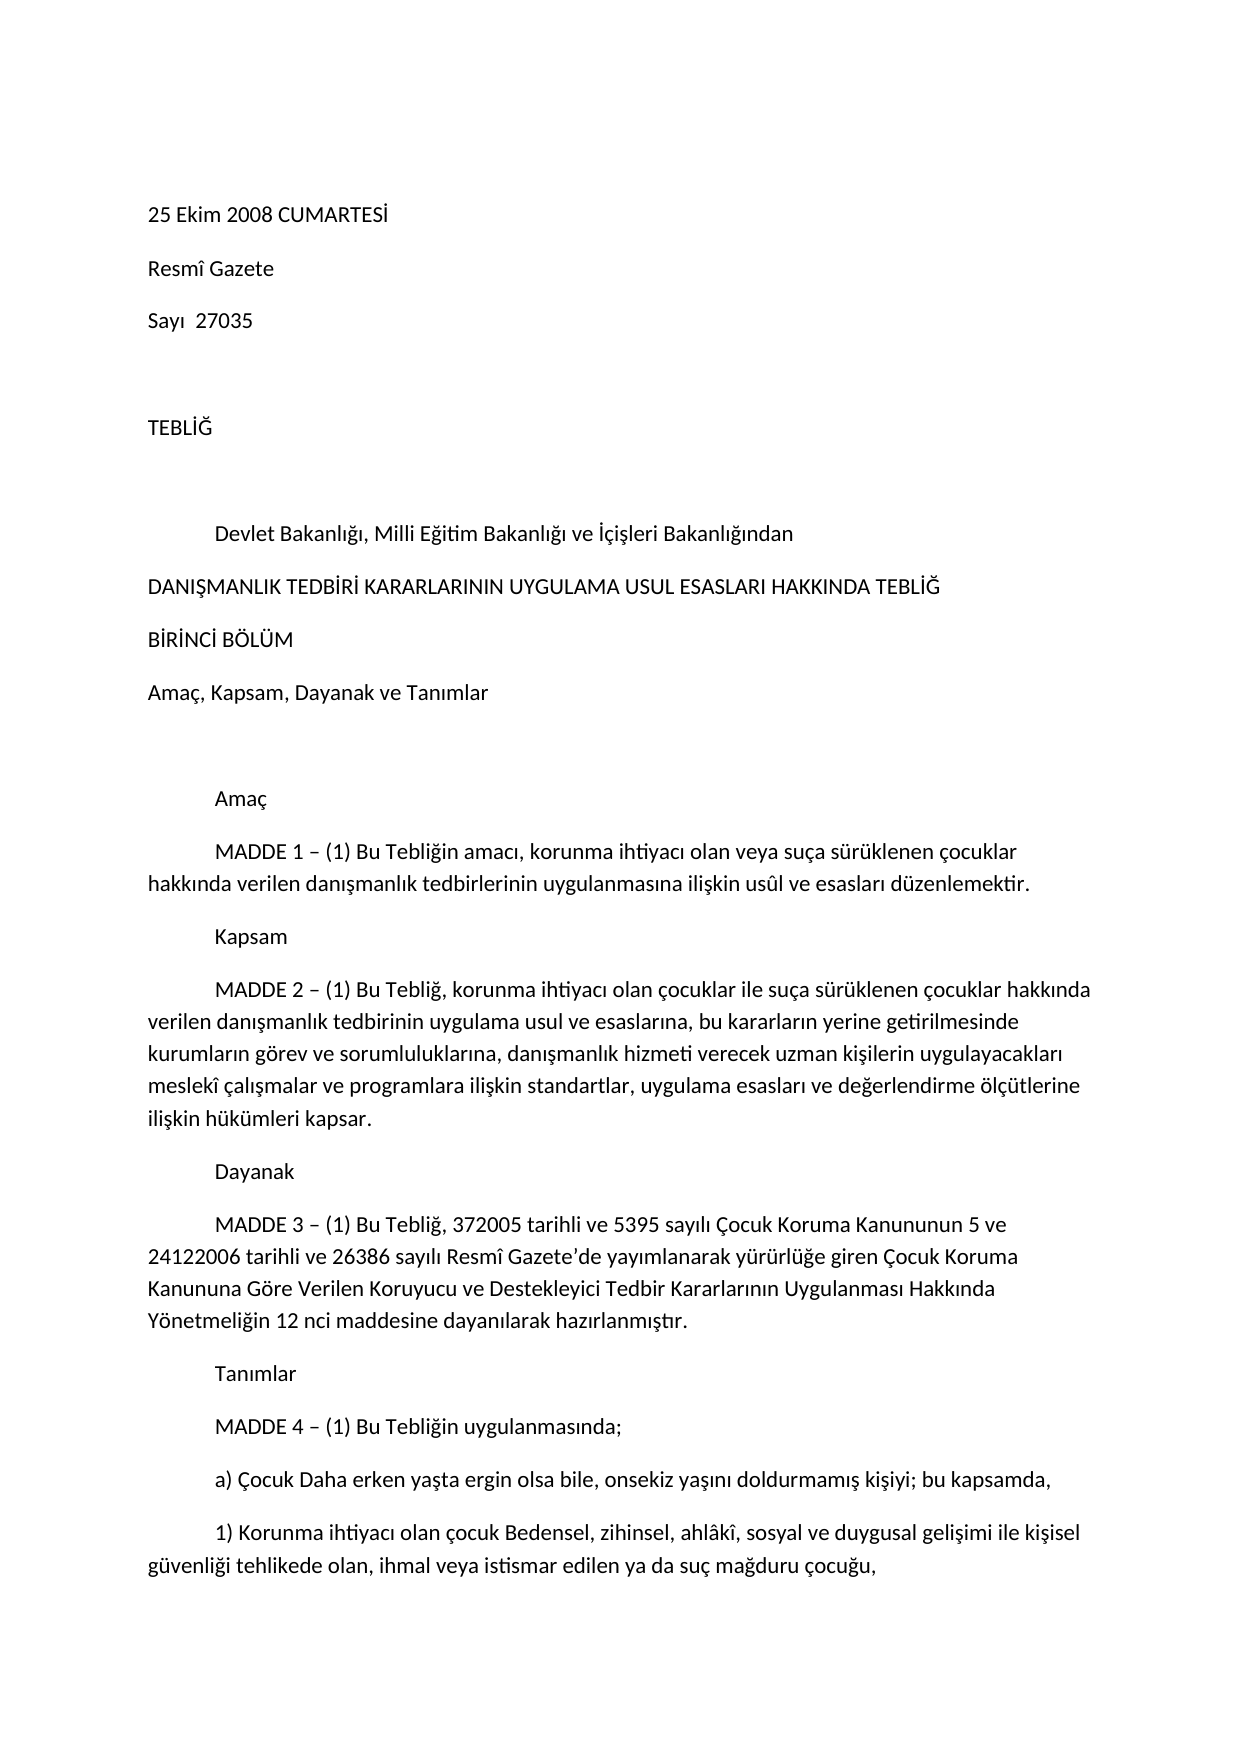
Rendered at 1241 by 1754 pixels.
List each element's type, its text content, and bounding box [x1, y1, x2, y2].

text Resmî Gazete [148, 254, 1093, 282]
text Amaç, Kapsam, Dayanak ve Tanımlar [148, 678, 1093, 706]
text TEBLİĞ [148, 413, 1093, 441]
text 1) Korunma ihtiyacı olan çocuk Bedensel, zihinsel, ahlâkî, sosyal ve duygusal gelişimi ile kişisel güvenliği tehlikede olan, ihmal veya istismar edilen ya da suç mağduru çocuğu, [148, 1518, 1093, 1579]
text Dayanak [148, 1157, 1093, 1185]
text MADDE 4 – (1) Bu Tebliğin uygulanmasında; [148, 1412, 1093, 1441]
text Amaç [148, 784, 1093, 812]
text a) Çocuk Daha erken yaşta ergin olsa bile, onsekiz yaşını doldurmamış kişiyi; bu kapsamda, [148, 1466, 1093, 1493]
text DANIŞMANLIK TEDBİRİ KARARLARININ UYGULAMA USUL ESASLARI HAKKINDA TEBLİĞ [148, 572, 1093, 600]
text Devlet Bakanlığı, Milli Eğitim Bakanlığı ve İçişleri Bakanlığından [148, 519, 1093, 547]
text BİRİNCİ BÖLÜM [148, 625, 1093, 653]
text Tanımlar [148, 1359, 1093, 1387]
text MADDE 3 – (1) Bu Tebliğ, 372005 tarihli ve 5395 sayılı Çocuk Koruma Kanununun 5 ve 24122006 tarihli ve 26386 sayılı Resmî Gazete’de yayımlanarak yürürlüğe giren Çocuk Koruma Kanununa Göre Verilen Koruyucu ve Destekleyici Tedbir Kararlarının Uygulanması Hakkında Yönetmeliğin 12 nci maddesine dayanılarak hazırlanmıştır. [148, 1210, 1093, 1334]
text MADDE 1 – (1) Bu Tebliğin amacı, korunma ihtiyacı olan veya suça sürüklenen çocuklar hakkında verilen danışmanlık tedbirlerinin uygulanmasına ilişkin usûl ve esasları düzenlemektir. [148, 837, 1093, 897]
text Kapsam [148, 922, 1093, 950]
text MADDE 2 – (1) Bu Tebliğ, korunma ihtiyacı olan çocuklar ile suça sürüklenen çocuklar hakkında verilen danışmanlık tedbirinin uygulama usul ve esaslarına, bu kararların yerine getirilmesinde kurumların görev ve sorumluluklarına, danışmanlık hizmeti verecek uzman kişilerin uygulayacakları meslekî çalışmalar ve programlara ilişkin standartlar, uygulama esasları ve değerlendirme ölçütlerine ilişkin hükümleri kapsar. [148, 975, 1093, 1132]
text 25 Ekim 2008 CUMARTESİ [148, 201, 1093, 229]
text Sayı 27035 [148, 307, 1093, 335]
